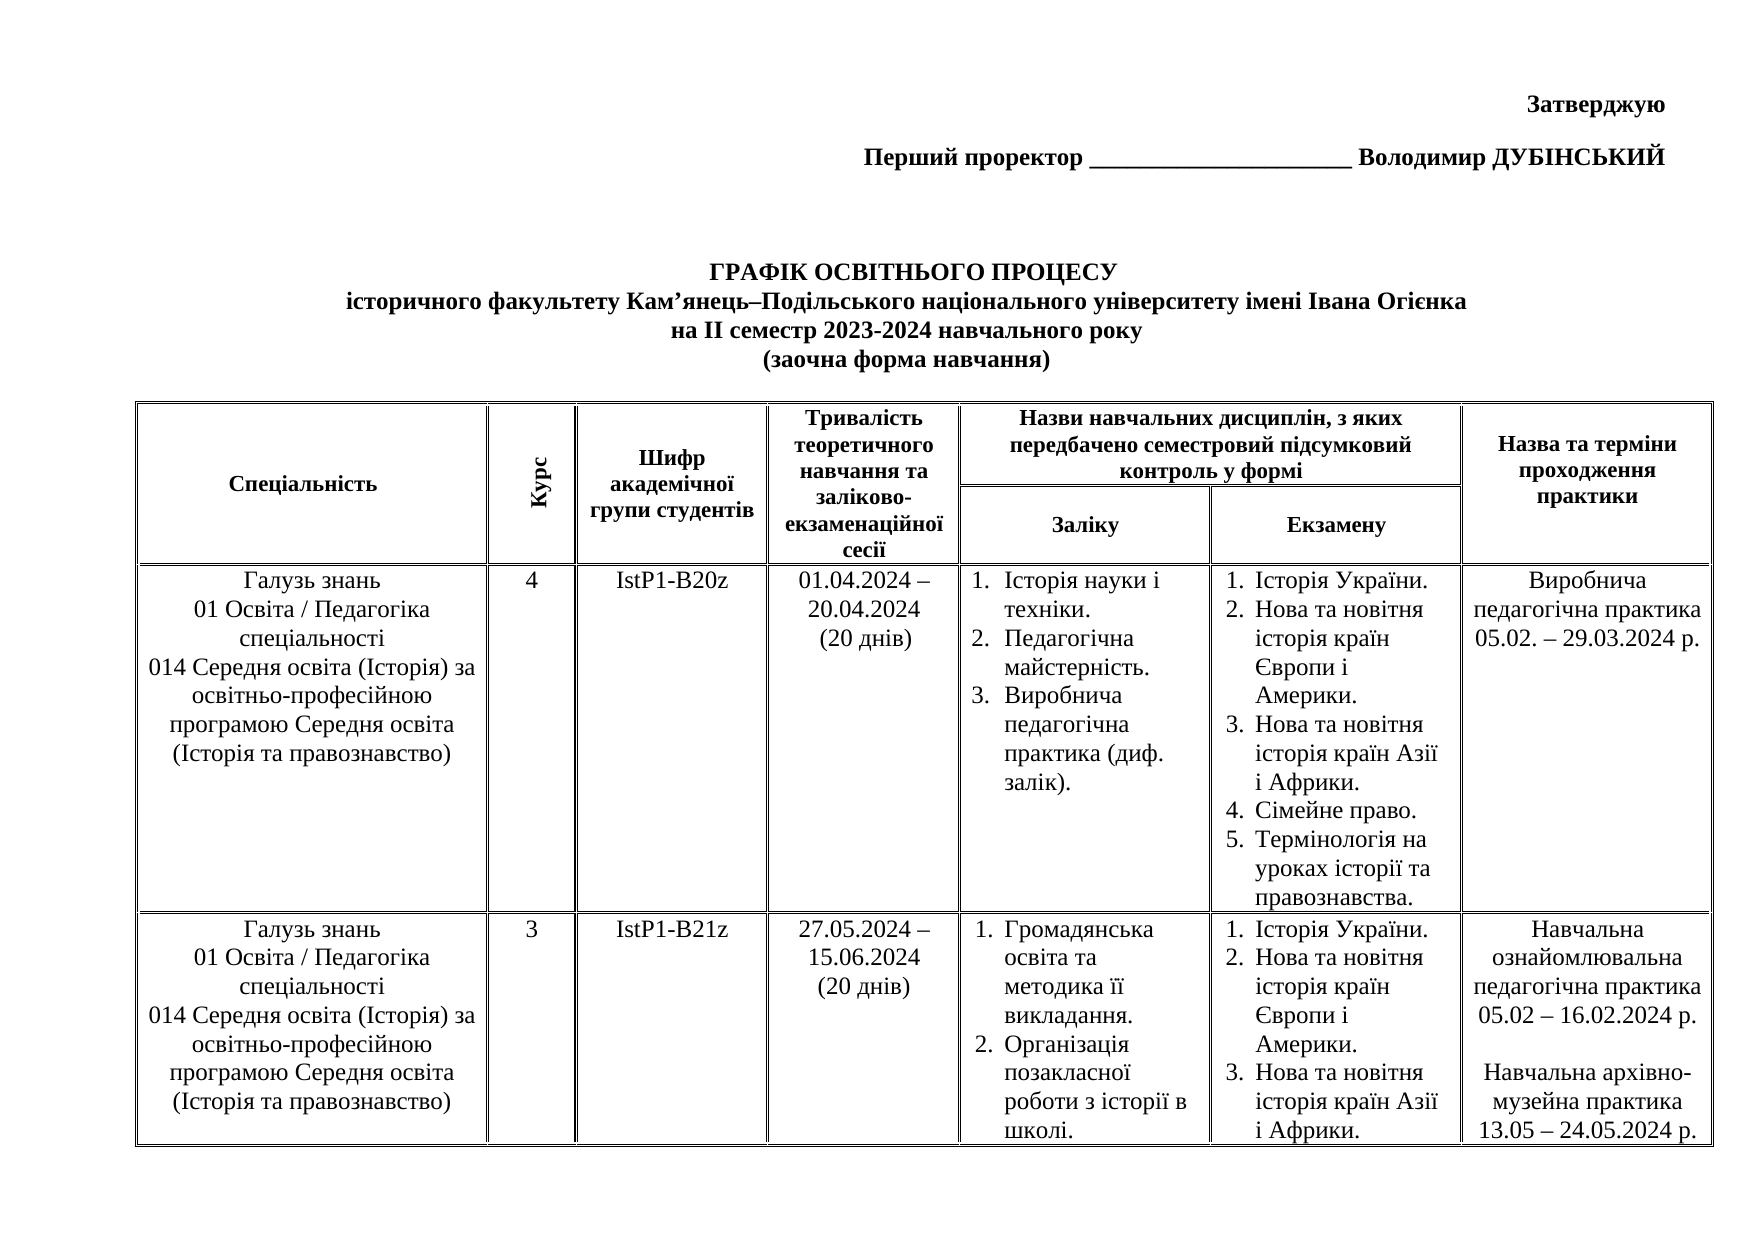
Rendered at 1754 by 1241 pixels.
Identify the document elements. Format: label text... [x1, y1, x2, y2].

table_cell 4 [489, 566, 574, 911]
table_cell Історія науки і техніки. Педагогічна майстерність. Виробнича педагогічна практика (диф. залік). [961, 566, 1209, 911]
table_cell Заліку [961, 487, 1209, 562]
text (заочна форма навчання) [148, 344, 1665, 372]
table_cell Екзамену [1212, 487, 1460, 562]
table_header Курс [487, 404, 576, 562]
text історичного факультету Кам’янець–Подільського національного університету імені Івана Огієнка [148, 286, 1665, 315]
table_header Шифр академічної групи студентів [576, 402, 768, 562]
table_cell 3 [487, 914, 576, 1144]
text Перший проректор _____________________ Володимир ДУБІНСЬКИЙ [148, 142, 1665, 171]
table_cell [1211, 911, 1462, 1144]
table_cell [138, 911, 487, 1144]
table_header Назва та терміни проходження практики [1462, 404, 1711, 562]
table_cell IstP1-B21z [576, 911, 768, 1144]
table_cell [768, 911, 960, 1144]
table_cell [1462, 911, 1711, 1144]
text ГРАФІК ОСВІТНЬОГО ПРОЦЕСУ [148, 257, 1679, 286]
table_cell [960, 911, 1211, 1144]
text Затверджую [148, 89, 1665, 117]
table_cell IstP1-B20z [578, 566, 766, 911]
table_cell Виробнича педагогічна практика 05.02. – 29.03.2024 р. [1463, 563, 1711, 911]
table_cell Історія України. Нова та новітня історія країн Європи і Америки. Нова та новітня історія країн Азії і Африки. Сімейне право. Термінологія на уроках історії та правознавства. [1212, 566, 1460, 911]
table_header Спеціальність [138, 404, 487, 562]
table_cell 01.04.2024 – 20.04.2024 (20 днів) [769, 566, 958, 911]
text на ІІ семестр 2023-2024 навчального року [148, 315, 1665, 344]
table_header Тривалість теоретичного навчання та заліково-екзаменаційної сесії [768, 402, 960, 562]
table_header Назви навчальних дисциплін, з яких передбачено семестровий підсумковий контроль у формі [960, 402, 1462, 483]
